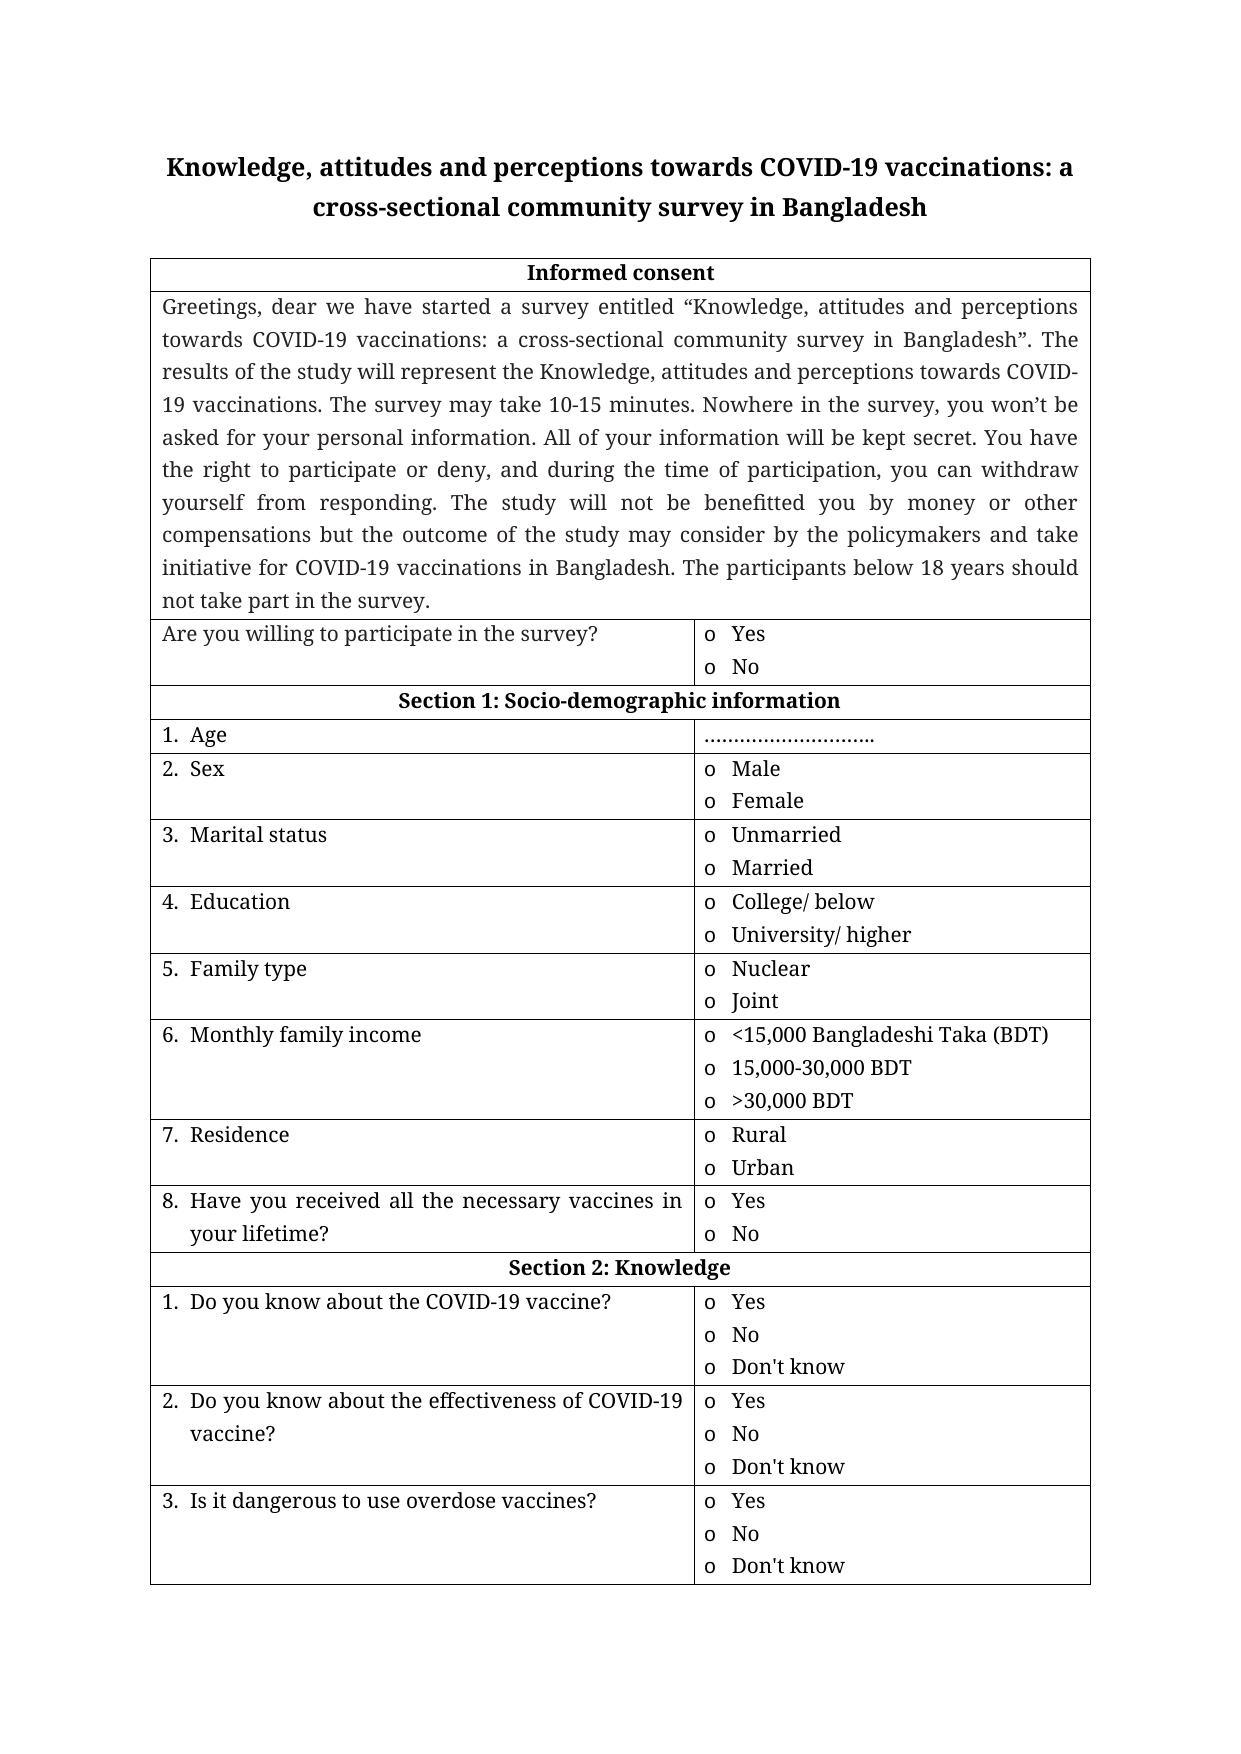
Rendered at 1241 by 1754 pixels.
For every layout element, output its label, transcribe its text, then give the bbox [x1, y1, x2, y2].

table_cell Are you willing to participate in the survey? [151, 620, 694, 685]
table_cell Yes No [695, 620, 1090, 685]
table_cell Monthly family income [151, 1020, 694, 1119]
table_cell Do you know about the COVID-19 vaccine? [151, 1287, 694, 1385]
table_cell Residence [151, 1120, 694, 1185]
table_cell Family type [151, 954, 694, 1019]
table_cell College/ below University/ higher [695, 887, 1090, 953]
table_cell Age [151, 720, 694, 753]
table_cell Education [151, 887, 694, 953]
table_cell Section 2: Knowledge [151, 1253, 1090, 1286]
table_cell Yes No [695, 1186, 1090, 1252]
table_cell Unmarried Married [695, 820, 1090, 886]
table_cell Nuclear Joint [695, 954, 1090, 1019]
table_cell Yes No Don't know [695, 1386, 1090, 1485]
table_cell <15,000 Bangladeshi Taka (BDT) 15,000-30,000 BDT >30,000 BDT [695, 1020, 1090, 1119]
table_header Informed consent [151, 259, 1090, 291]
table_cell Section 1: Socio-demographic information [151, 686, 1090, 719]
table_cell Greetings, dear we have started a survey entitled “Knowledge, attitudes and perceptions towards COVID-19 vaccinations: a cross-sectional community survey in Bangladesh”. The results of the study will represent the Knowledge, attitudes and perceptions towards COVID-19 vaccinations. The survey may take 10-15 minutes. Nowhere in the survey, you won’t be asked for your personal information. All of your information will be kept secret. You have the right to participate or deny, and during the time of participation, you can withdraw yourself from responding. The study will not be benefitted you by money or other compensations but the outcome of the study may consider by the policymakers and take initiative for COVID-19 vaccinations in Bangladesh. The participants below 18 years should not take part in the survey. [151, 292, 1090, 618]
table_cell Have you received all the necessary vaccines in your lifetime? [151, 1186, 694, 1252]
table_cell Male Female [695, 754, 1090, 819]
table_cell Rural Urban [695, 1120, 1090, 1185]
text Knowledge, attitudes and perceptions towards COVID-19 vaccinations: a cross-sectional community survey in Bangladesh [150, 150, 1090, 223]
table_cell ……………………….. [695, 720, 1090, 753]
table_cell Yes No Don't know [695, 1486, 1090, 1584]
table_cell Marital status [151, 820, 694, 886]
table_cell Sex [151, 754, 694, 819]
table_cell Do you know about the effectiveness of COVID-19 vaccine? [151, 1386, 694, 1485]
table_cell Yes No Don't know [695, 1287, 1090, 1385]
table_cell Is it dangerous to use overdose vaccines? [151, 1486, 694, 1584]
